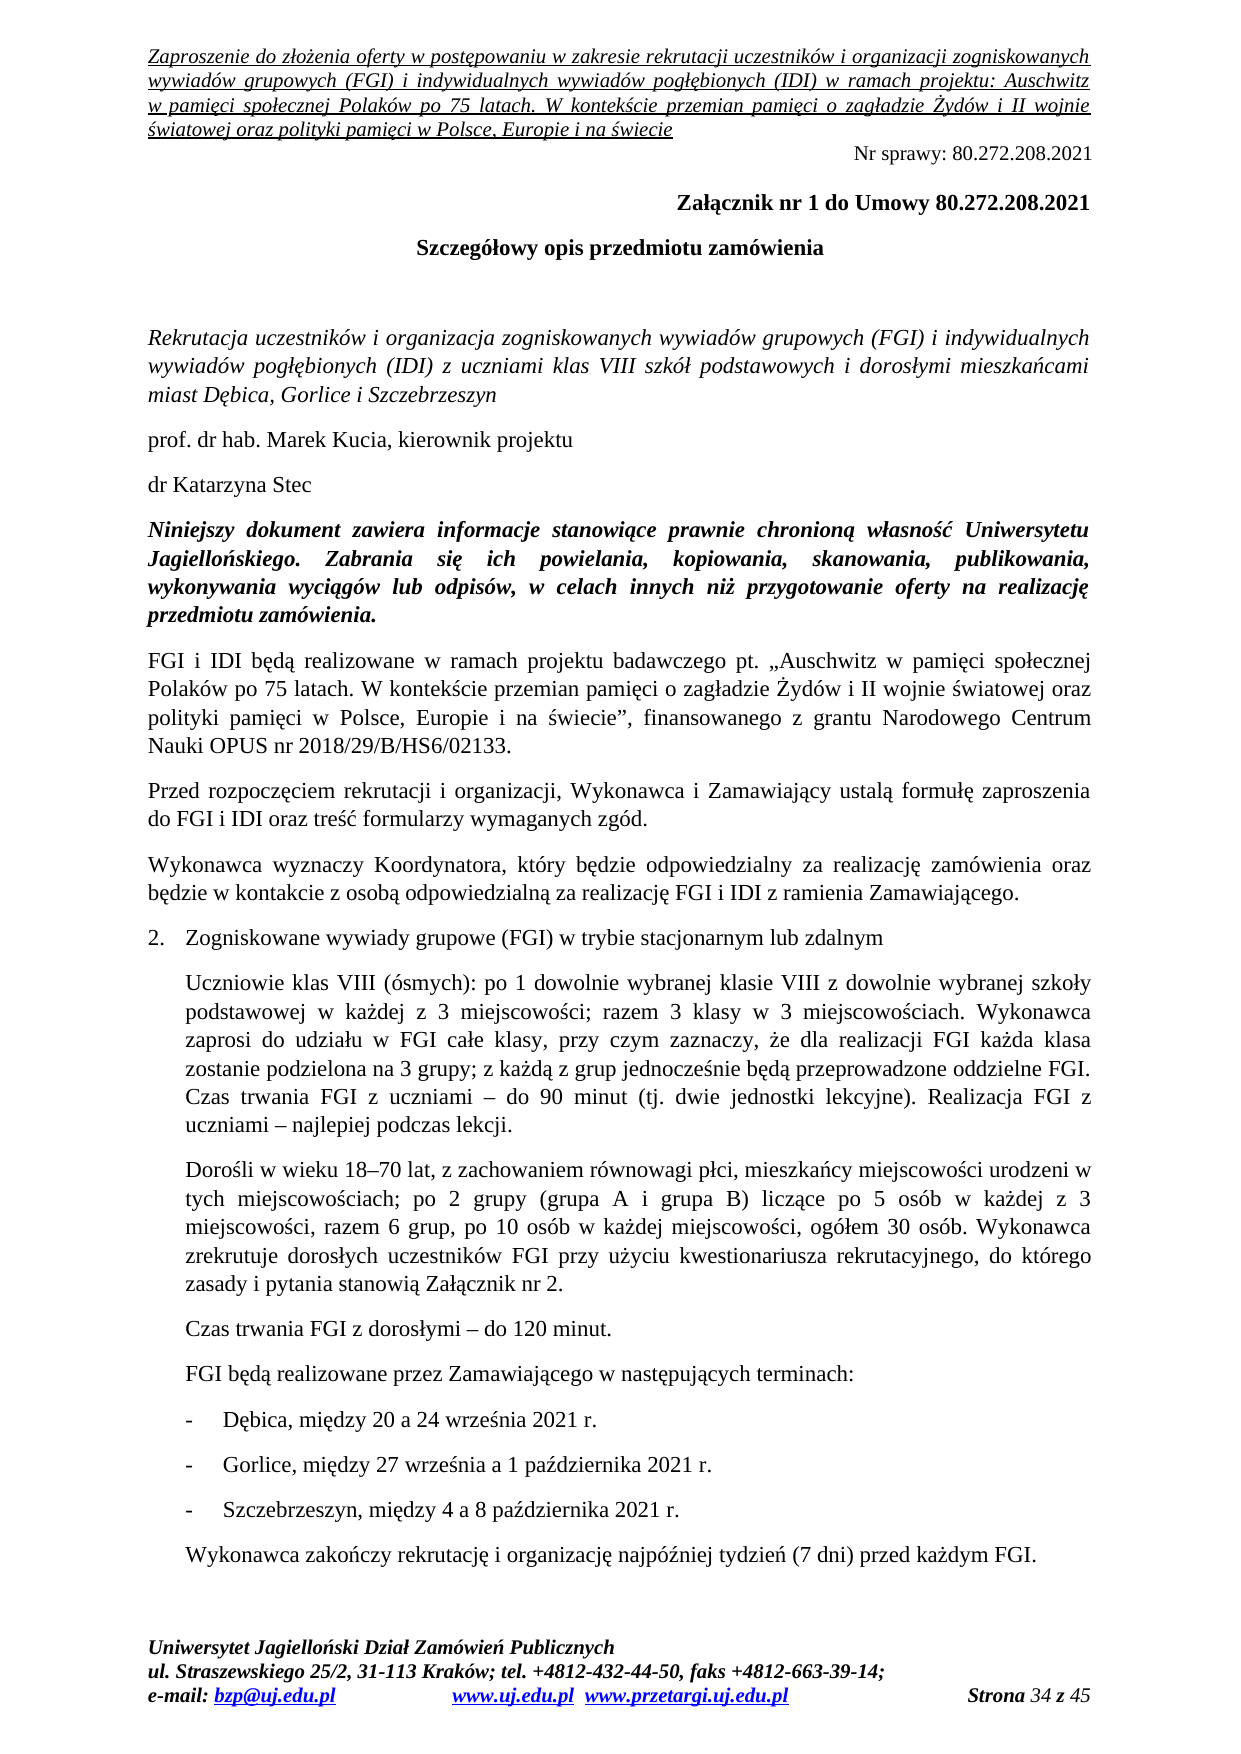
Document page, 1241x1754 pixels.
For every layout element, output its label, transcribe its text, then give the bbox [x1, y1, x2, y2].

list Gorlice, między 27 września a 1 października 2021 r. [185, 1451, 1093, 1477]
text prof. dr hab. Marek Kucia, kierownik projektu [148, 426, 1093, 452]
list Wykonawca zakończy rekrutację i organizację najpóźniej tydzień (7 dni) przed każdym FGI. [185, 1541, 1093, 1567]
list Uczniowie klas VIII (ósmych): po 1 dowolnie wybranej klasie VIII z dowolnie wybranej szkoły podstawowej w każdej z 3 miejscowości; razem 3 klasy w 3 miejscowościach. Wykonawca zaprosi do udziału w FGI całe klasy, przy czym zaznaczy, że dla realizacji FGI każda klasa zostanie podzielona na 3 grupy; z każdą z grup jednocześnie będą przeprowadzone oddzielne FGI. Czas trwania FGI z uczniami – do 90 minut (tj. dwie jednostki lekcyjne). Realizacja FGI z uczniami – najlepiej podczas lekcji. [185, 969, 1093, 1138]
text Szczegółowy opis przedmiotu zamówienia [148, 234, 1093, 260]
list Czas trwania FGI z dorosłymi – do 120 minut. [185, 1315, 1093, 1342]
text FGI i IDI będą realizowane w ramach projektu badawczego pt. „Auschwitz w pamięci społecznej Polaków po 75 latach. W kontekście przemian pamięci o zagładzie Żydów i II wojnie światowej oraz polityki pamięci w Polsce, Europie i na świecie”, finansowanego z grantu Narodowego Centrum Nauki OPUS nr 2018/29/B/HS6/02133. [148, 647, 1093, 758]
text Załącznik nr 1 do Umowy 80.272.208.2021 [591, 189, 1093, 215]
list Zogniskowane wywiady grupowe (FGI) w trybie stacjonarnym lub zdalnym [148, 924, 1093, 951]
text Przed rozpoczęciem rekrutacji i organizacji, Wykonawca i Zamawiający ustalą formułę zaproszenia do FGI i IDI oraz treść formularzy wymaganych zgód. [148, 777, 1093, 832]
text Rekrutacja uczestników i organizacja zogniskowanych wywiadów grupowych (FGI) i indywidualnych wywiadów pogłębionych (IDI) z uczniami klas VIII szkół podstawowych i dorosłymi mieszkańcami miast Dębica, Gorlice i Szczebrzeszyn [148, 324, 1093, 407]
text dr Katarzyna Stec [148, 471, 1093, 497]
list Szczebrzeszyn, między 4 a 8 października 2021 r. [185, 1496, 1093, 1522]
list Dębica, między 20 a 24 września 2021 r. [185, 1406, 1093, 1432]
list Dorośli w wieku 18–70 lat, z zachowaniem równowagi płci, mieszkańcy miejscowości urodzeni w tych miejscowościach; po 2 grupy (grupa A i grupa B) liczące po 5 osób w każdej z 3 miejscowości, razem 6 grup, po 10 osób w każdej miejscowości, ogółem 30 osób. Wykonawca zrekrutuje dorosłych uczestników FGI przy użyciu kwestionariusza rekrutacyjnego, do którego zasady i pytania stanowią Załącznik nr 2. [185, 1157, 1093, 1297]
text Wykonawca wyznaczy Koordynatora, który będzie odpowiedzialny za realizację zamówienia oraz będzie w kontakcie z osobą odpowiedzialną za realizację FGI i IDI z ramienia Zamawiającego. [148, 851, 1093, 905]
list FGI będą realizowane przez Zamawiającego w następujących terminach: [185, 1361, 1093, 1387]
text Niniejszy dokument zawiera informacje stanowiące prawnie chronioną własność Uniwersytetu Jagiellońskiego. Zabrania się ich powielania, kopiowania, skanowania, publikowania, wykonywania wyciągów lub odpisów, w celach innych niż przygotowanie oferty na realizację przedmiotu zamówienia. [148, 516, 1093, 628]
